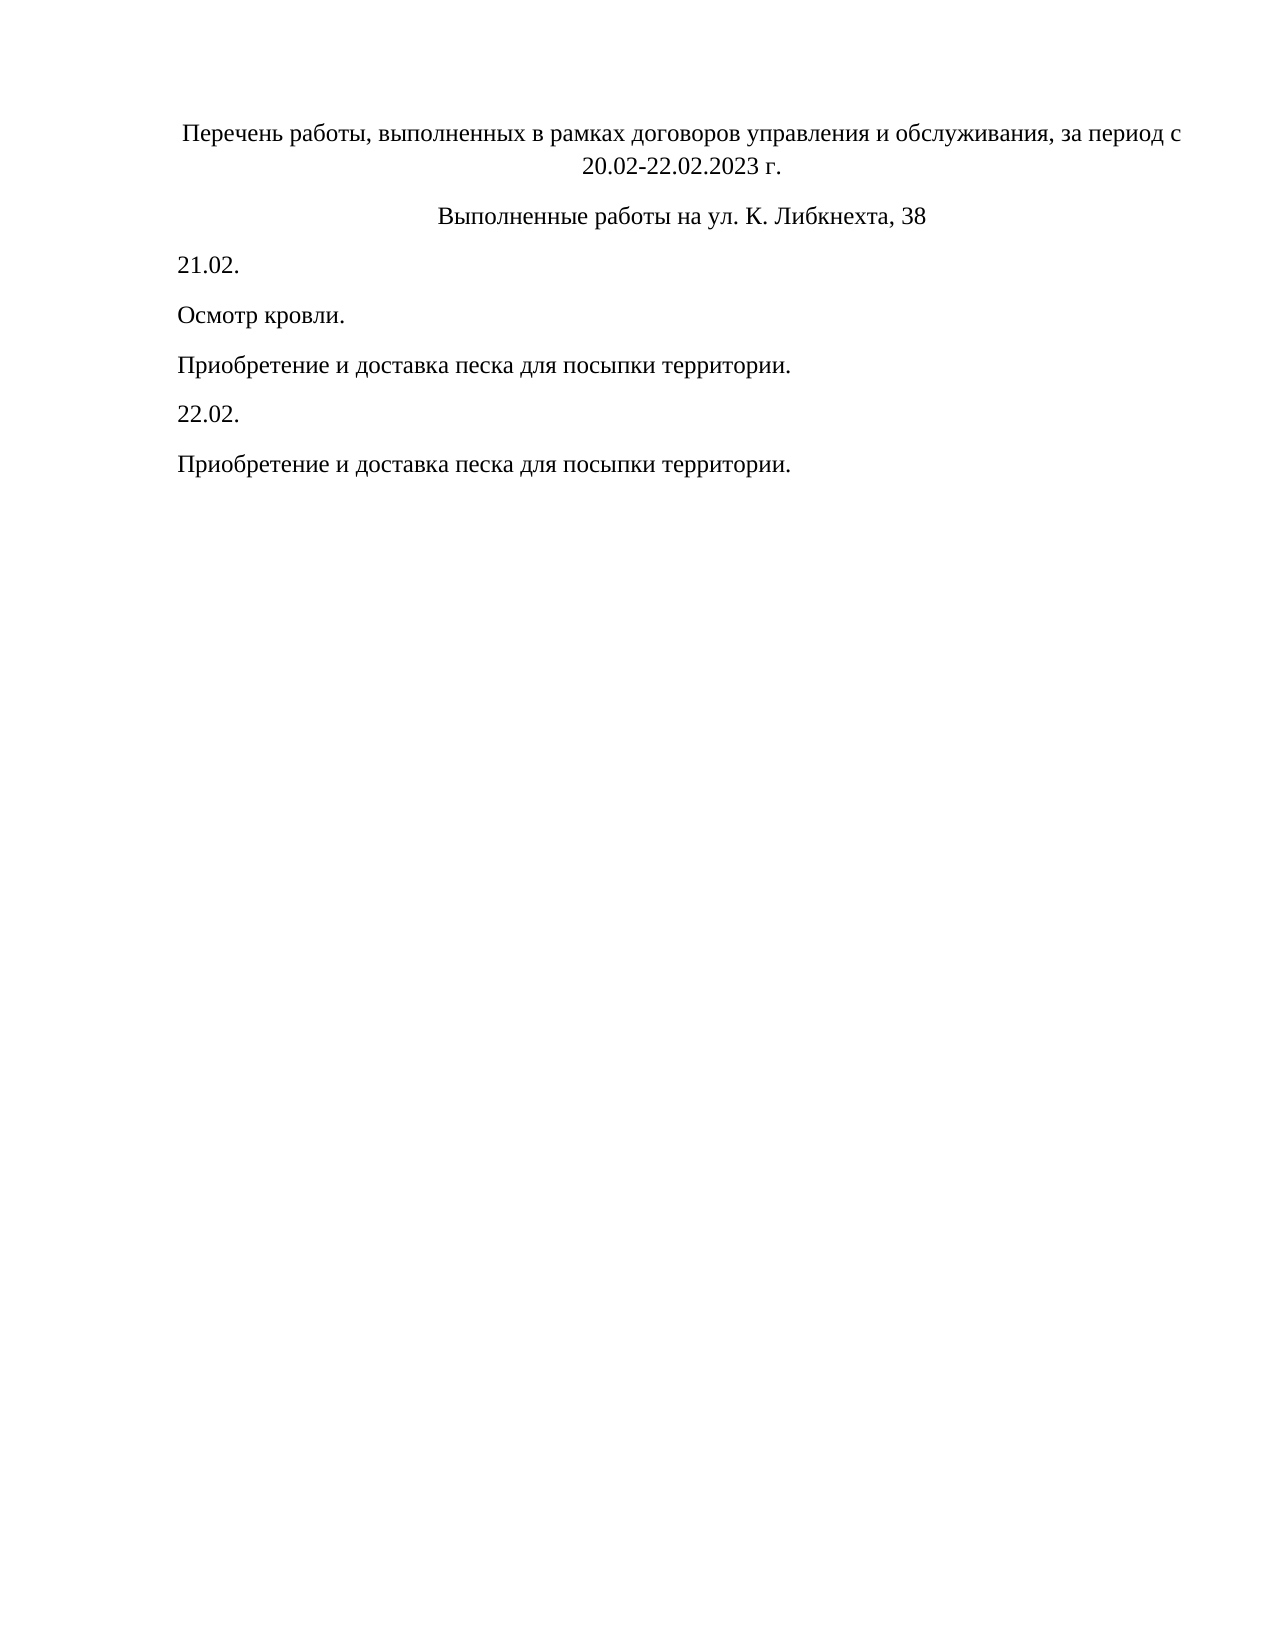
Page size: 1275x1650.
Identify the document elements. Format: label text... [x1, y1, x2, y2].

text Перечень работы, выполненных в рамках договоров управления и обслуживания, за период с 20.02-22.02.2023 г. [177, 118, 1186, 180]
text Приобретение и доставка песка для посыпки территории. [177, 449, 1186, 478]
text 21.02. [177, 250, 1186, 279]
text Выполненные работы на ул. К. Либкнехта, 38 [177, 201, 1186, 229]
text Осмотр кровли. [177, 300, 1186, 329]
text Приобретение и доставка песка для посыпки территории. [177, 350, 1186, 378]
text 22.02. [177, 399, 1186, 428]
